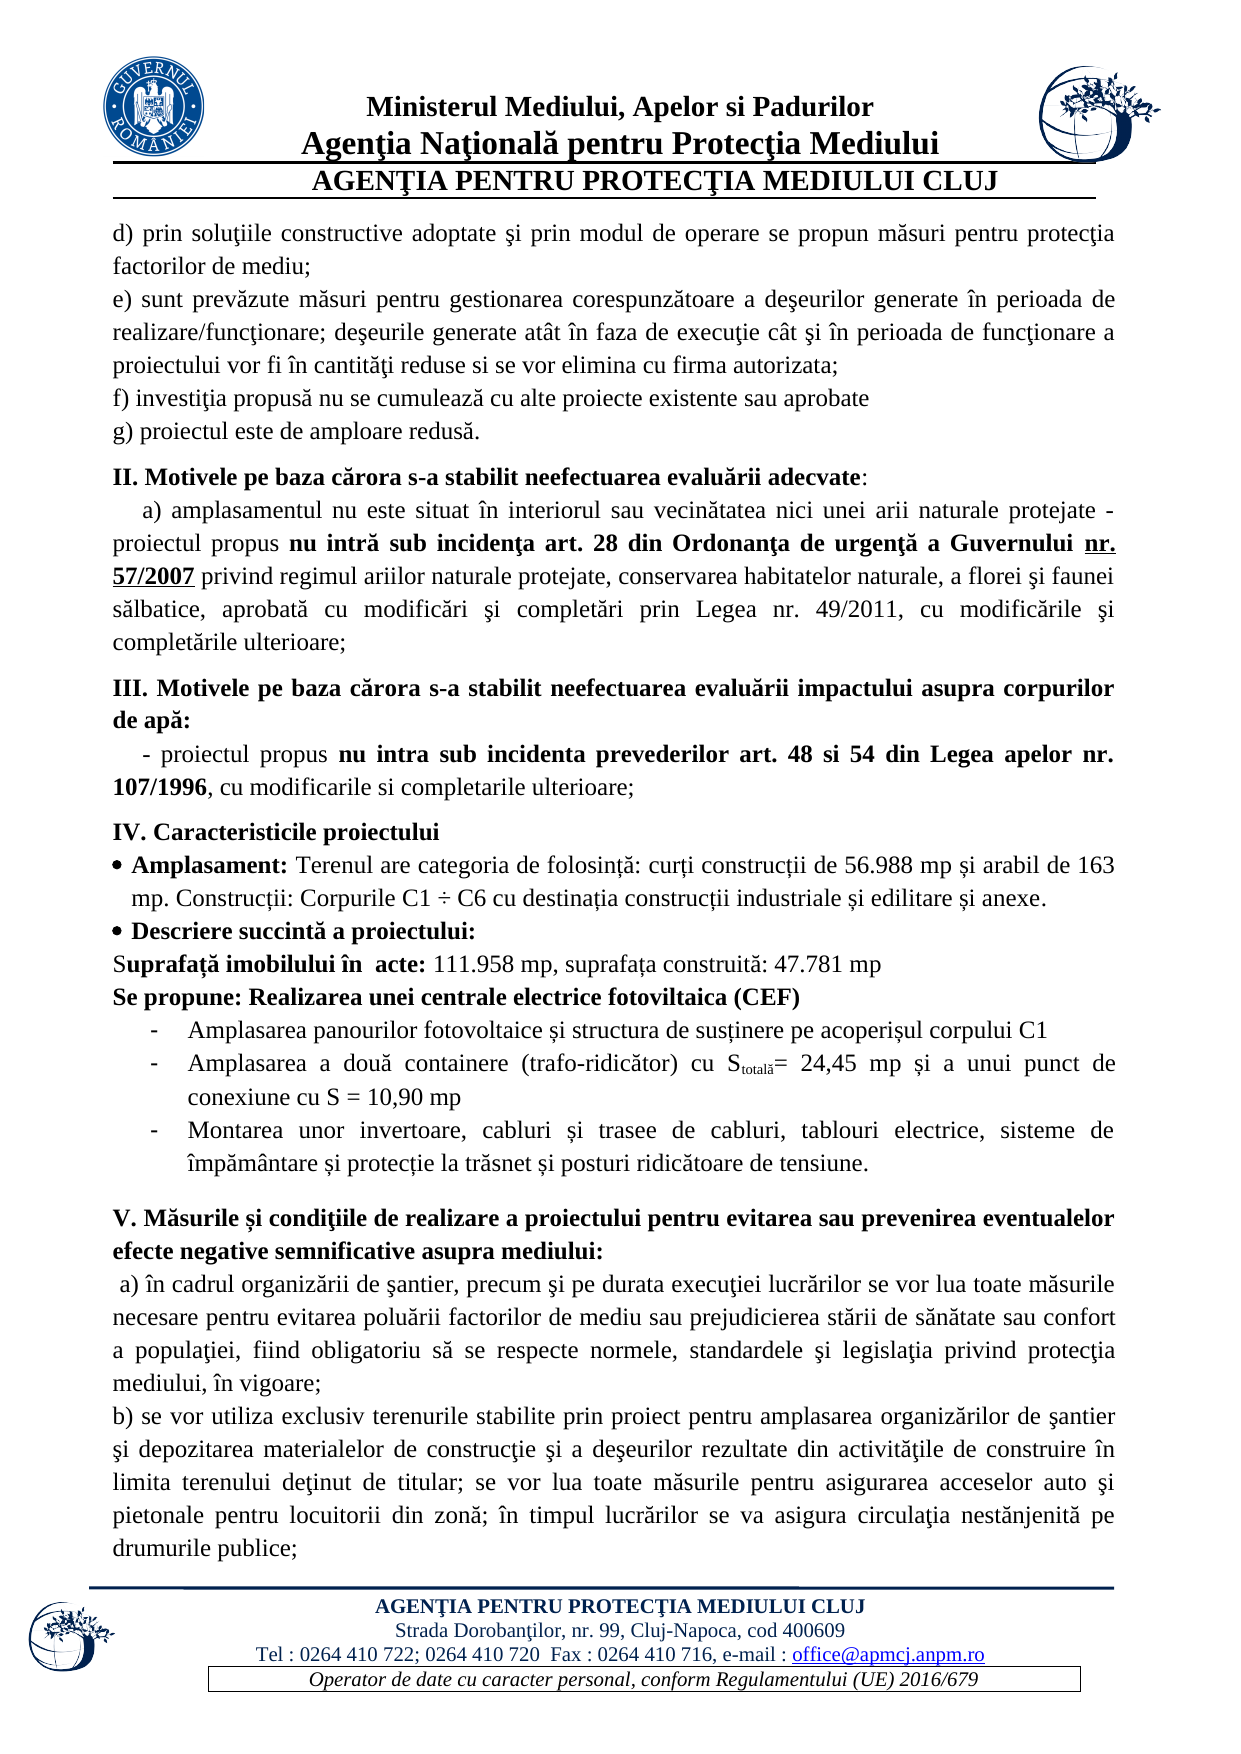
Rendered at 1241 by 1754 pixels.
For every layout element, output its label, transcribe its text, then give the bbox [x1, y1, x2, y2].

list III. Motivele pe baza cărora s-a stabilit neefectuarea evaluării impactului asupra corpurilor de apă: [112, 673, 1116, 734]
list Amplasament: Terenul are categoria de folosință: curți construcții de 56.988 mp și arabil de 163 mp. Construcții: Corpurile C1 ÷ C6 cu destinația construcții industriale și edilitare și anexe. [112, 850, 1116, 912]
picture [102, 55, 205, 157]
text d) prin soluţiile constructive adoptate şi prin modul de operare se propun măsuri pentru protecţia factorilor de mediu; [112, 218, 1116, 280]
text a) în cadrul organizării de şantier, precum şi pe durata execuţiei lucrărilor se vor lua toate măsurile necesare pentru evitarea poluării factorilor de mediu sau prejudicierea stării de sănătate sau confort a populaţiei, fiind obligatoriu să se respecte normele, standardele şi legislaţia privind protecţia mediului, în vigoare; [112, 1269, 1116, 1397]
list Amplasarea panourilor fotovoltaice și structura de susținere pe acoperișul corpului C1 [150, 1015, 1116, 1044]
text b) se vor utiliza exclusiv terenurile stabilite prin proiect pentru amplasarea organizărilor de şantier şi depozitarea materialelor de construcţie şi a deşeurilor rezultate din activităţile de construire în limita terenului deţinut de titular; se vor lua toate măsurile pentru asigurarea acceselor auto şi pietonale pentru locuitorii din zonă; în timpul lucrărilor se va asigura circulaţia nestănjenită pe drumurile publice; [112, 1401, 1116, 1562]
list Descriere succintă a proiectului: [112, 916, 1116, 945]
list Suprafață imobilului în acte: 111.958 mp, suprafața construită: 47.781 mp [112, 949, 1116, 978]
list II. Motivele pe baza cărora s-a stabilit neefectuarea evaluării adecvate: [112, 462, 1116, 491]
list V. Măsurile și condiţiile de realizare a proiectului pentru evitarea sau prevenirea eventualelor efecte negative semnificative asupra mediului: [112, 1203, 1116, 1264]
text f) investiţia propusă nu se cumulează cu alte proiecte existente sau aprobate [112, 383, 1116, 412]
text e) sunt prevăzute măsuri pentru gestionarea corespunzătoare a deşeurilor generate în perioada de realizare/funcţionare; deşeurile generate atât în faza de execuţie cât şi în perioada de funcţionare a proiectului vor fi în cantităţi reduse si se vor elimina cu firma autorizata; [112, 284, 1116, 379]
text - proiectul propus nu intra sub incidenta prevederilor art. 48 si 54 din Legea apelor nr. 107/1996, cu modificarile si completarile ulterioare; [112, 739, 1116, 800]
text g) proiectul este de amploare redusă. [112, 416, 1116, 445]
list IV. Caracteristicile proiectului [112, 817, 1116, 846]
text a) amplasamentul nu este situat în interiorul sau vecinătatea nici unei arii naturale protejate - proiectul propus nu intră sub incidenţa art. 28 din Ordonanţa de urgenţă a Guvernului nr. 57/2007 privind regimul ariilor naturale protejate, conservarea habitatelor naturale, a florei şi faunei sălbatice, aprobată cu modificări şi completări prin Legea nr. 49/2011, cu modificările şi completările ulterioare; [112, 495, 1116, 656]
list Amplasarea a două containere (trafo-ridicător) cu Stotală= 24,45 mp și a unui punct de conexiune cu S = 10,90 mp [150, 1048, 1116, 1110]
list Se propune: Realizarea unei centrale electrice fotoviltaica (CEF) [112, 982, 1116, 1011]
list Montarea unor invertoare, cabluri și trasee de cabluri, tablouri electrice, sisteme de împământare și protecție la trăsnet și posturi ridicătoare de tensiune. [150, 1114, 1116, 1176]
